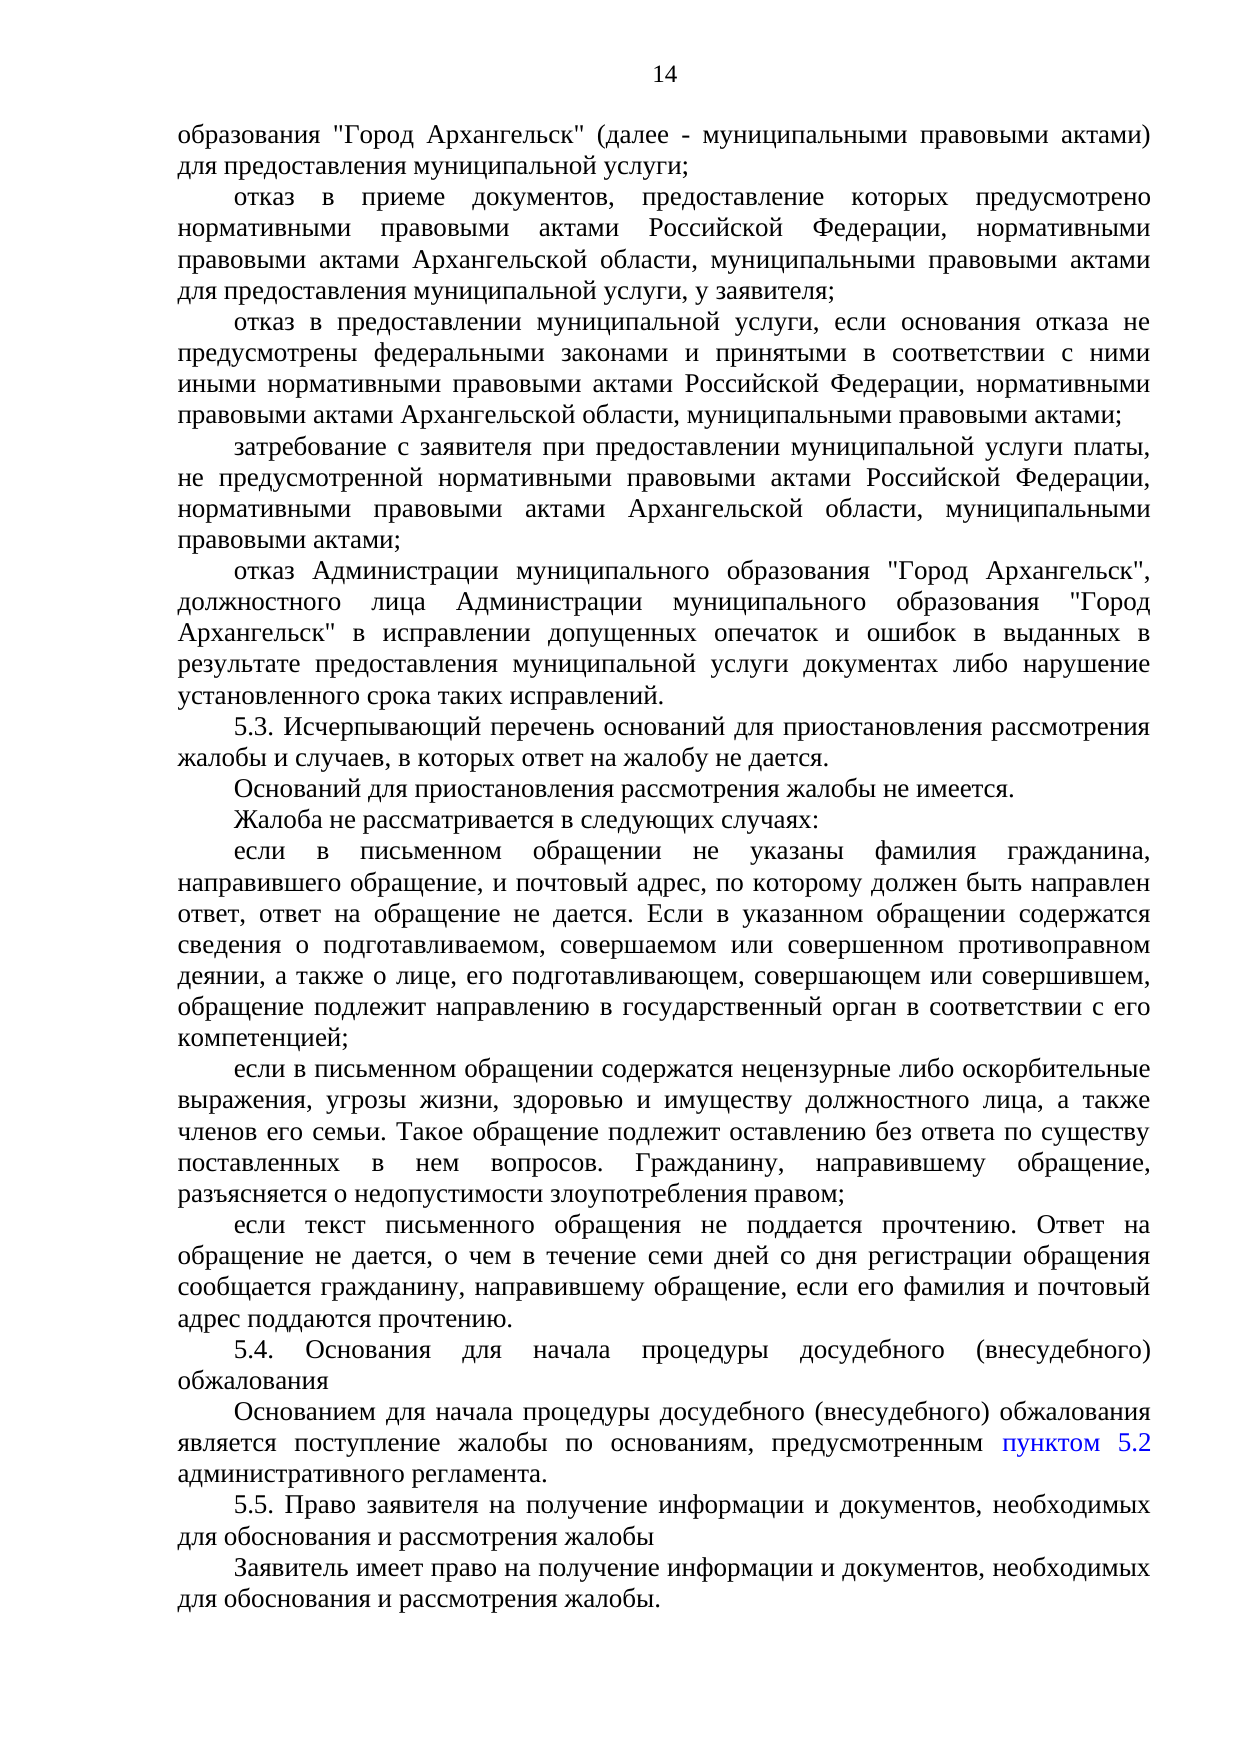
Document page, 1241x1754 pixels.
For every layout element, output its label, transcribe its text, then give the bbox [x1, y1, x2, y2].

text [177, 118, 1152, 180]
text Жалоба не рассматривается в следующих случаях: [177, 803, 1152, 834]
text если в письменном обращении содержатся нецензурные либо оскорбительные выражения, угрозы жизни, здоровью и имуществу должностного лица, а также членов его семьи. Такое обращение подлежит оставлению без ответа по существу поставленных в нем вопросов. Гражданину, направившему обращение, разъясняется о недопустимости злоупотребления правом; [177, 1052, 1152, 1208]
text отказ Администрации муниципального образования "Город Архангельск", должностного лица Администрации муниципального образования "Город Архангельск" в исправлении допущенных опечаток и ошибок в выданных в результате предоставления муниципальной услуги документах либо нарушение установленного срока таких исправлений. [177, 554, 1152, 710]
text 5.5. Право заявителя на получение информации и документов, необходимых для обоснования и рассмотрения жалобы [177, 1488, 1152, 1551]
text отказ в приеме документов, предоставление которых предусмотрено нормативными правовыми актами Российской Федерации, нормативными правовыми актами Архангельской области, муниципальными правовыми актами для предоставления муниципальной услуги, у заявителя; [177, 180, 1152, 305]
text затребование с заявителя при предоставлении муниципальной услуги платы, не предусмотренной нормативными правовыми актами Российской Федерации, нормативными правовыми актами Архангельской области, муниципальными правовыми актами; [177, 429, 1152, 554]
text если в письменном обращении не указаны фамилия гражданина, направившего обращение, и почтовый адрес, по которому должен быть направлен ответ, ответ на обращение не дается. Если в указанном обращении содержатся сведения о подготавливаемом, совершаемом или совершенном противоправном деянии, а также о лице, его подготавливающем, совершающем или совершившем, обращение подлежит направлению в государственный орган в соответствии с его компетенцией; [177, 834, 1152, 1052]
text Оснований для приостановления рассмотрения жалобы не имеется. [177, 772, 1152, 803]
text Заявитель имеет право на получение информации и документов, необходимых для обоснования и рассмотрения жалобы. [177, 1551, 1152, 1613]
text отказ в предоставлении муниципальной услуги, если основания отказа не предусмотрены федеральными законами и принятыми в соответствии с ними иными нормативными правовыми актами Российской Федерации, нормативными правовыми актами Архангельской области, муниципальными правовыми актами; [177, 305, 1152, 429]
text 5.3. Исчерпывающий перечень оснований для приостановления рассмотрения жалобы и случаев, в которых ответ на жалобу не дается. [177, 710, 1152, 772]
text если текст письменного обращения не поддается прочтению. Ответ на обращение не дается, о чем в течение семи дней со дня регистрации обращения сообщается гражданину, направившему обращение, если его фамилия и почтовый адрес поддаются прочтению. [177, 1208, 1152, 1333]
text 5.4. Основания для начала процедуры досудебного (внесудебного) обжалования [177, 1333, 1152, 1395]
text Основанием для начала процедуры досудебного (внесудебного) обжалования является поступление жалобы по основаниям, предусмотренным пунктом 5.2 административного регламента. [177, 1395, 1152, 1488]
